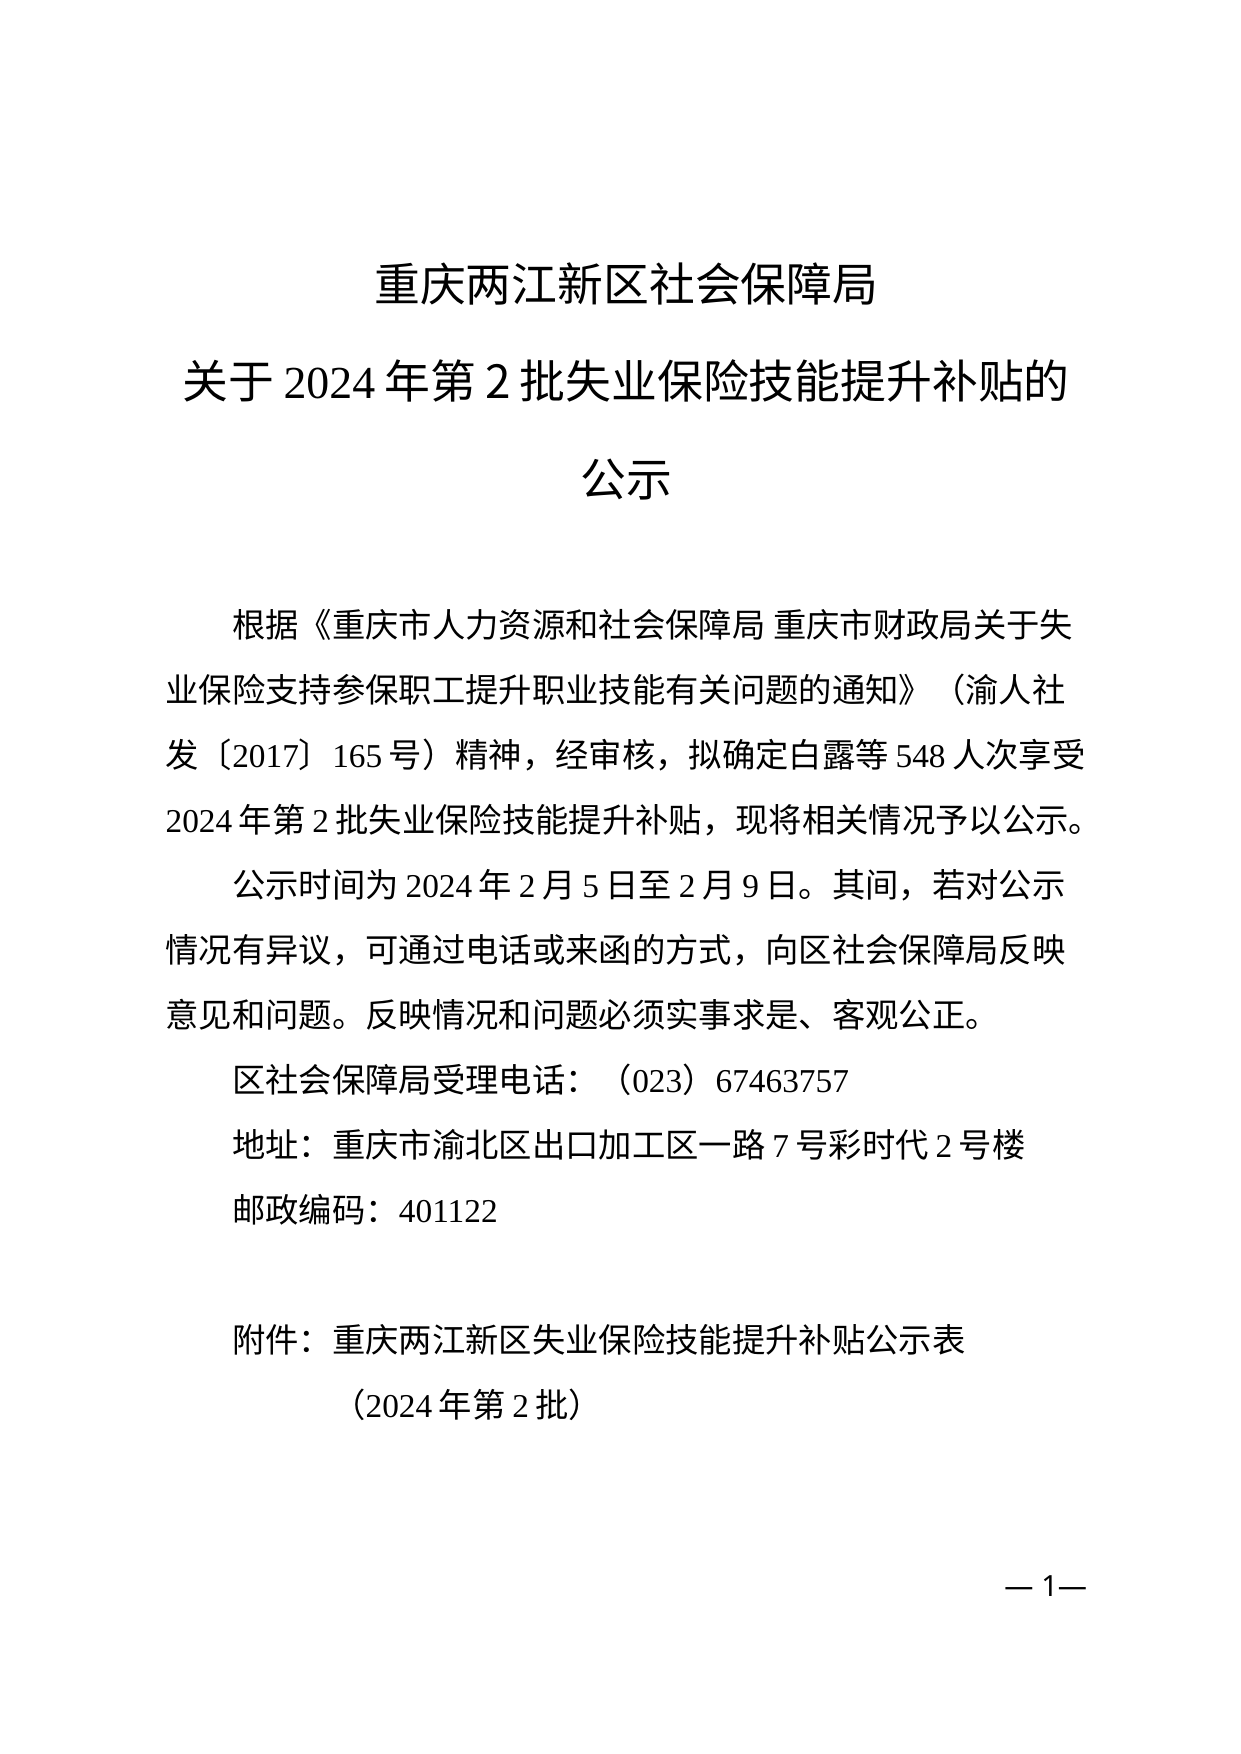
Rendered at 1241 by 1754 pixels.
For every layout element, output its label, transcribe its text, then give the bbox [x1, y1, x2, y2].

text 附件：重庆两江新区失业保险技能提升补贴公示表 [165, 1305, 1080, 1370]
text 重庆两江新区社会保障局 [165, 233, 1087, 330]
text 公示时间为2024年2月5日至2月9日。其间，若对公示情况有异议，可通过电话或来函的方式，向区社会保障局反映意见和问题。反映情况和问题必须实事求是、客观公正。 [165, 850, 1087, 1045]
text 地址：重庆市渝北区出口加工区一路7号彩时代2号楼 [165, 1110, 1087, 1175]
text （2024年第2批） [165, 1370, 1080, 1435]
text 关于2024年第2批失业保险技能提升补贴的 [165, 330, 1087, 428]
text 公示 [165, 428, 1087, 525]
text 邮政编码：401122 [165, 1175, 1087, 1240]
text 根据《重庆市人力资源和社会保障局 重庆市财政局关于失业保险支持参保职工提升职业技能有关问题的通知》（渝人社发〔2017〕165号）精神，经审核，拟确定白露等548人次享受2024年第2批失业保险技能提升补贴，现将相关情况予以公示。 [165, 590, 1087, 850]
text 区社会保障局受理电话：（023）67463757 [165, 1045, 1087, 1110]
